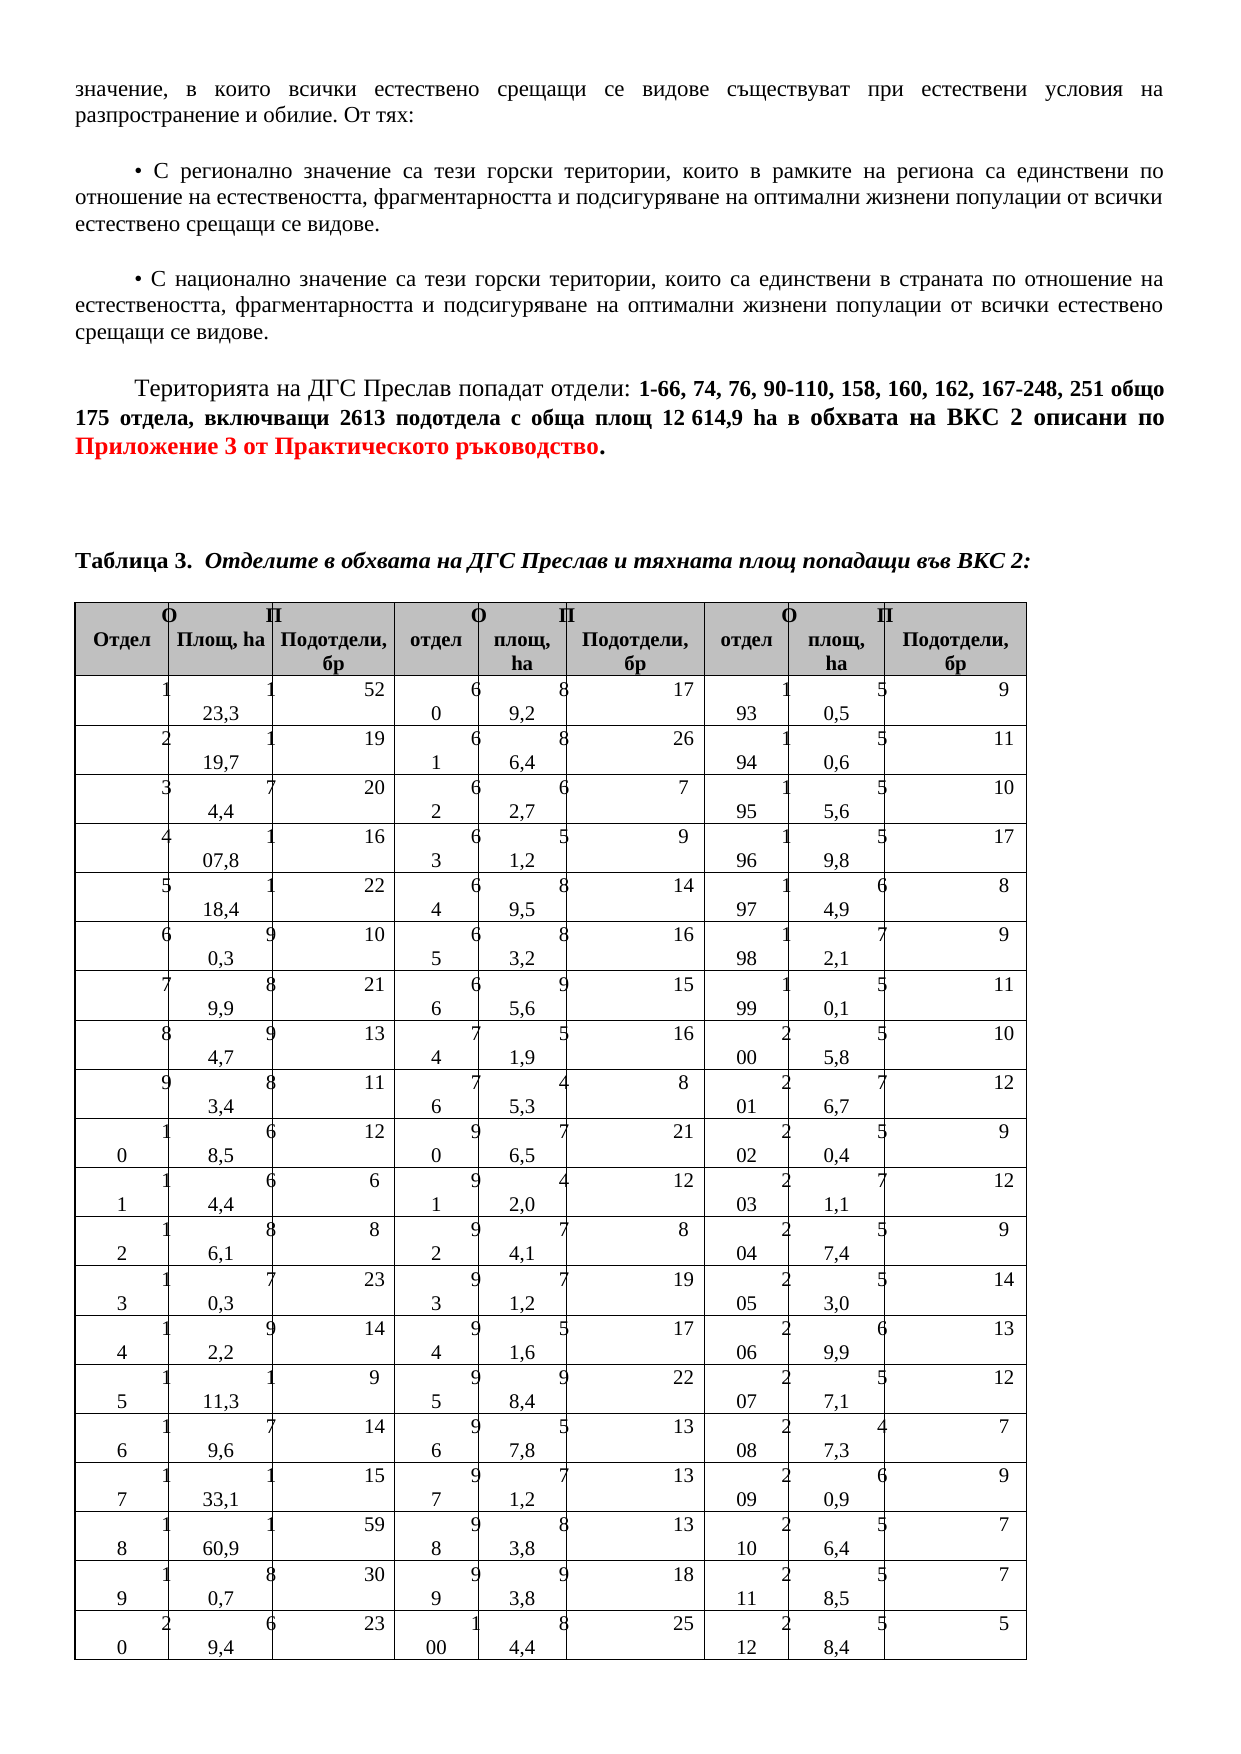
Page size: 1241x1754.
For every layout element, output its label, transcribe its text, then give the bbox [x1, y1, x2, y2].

table_cell 84,4 [479, 1611, 566, 1659]
table_cell 12 [76, 1217, 168, 1265]
table_cell 56,4 [789, 1512, 884, 1560]
table_header ППлощ, ha [169, 603, 272, 675]
table_cell 69,9 [789, 1316, 884, 1364]
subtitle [75, 75, 1165, 128]
table_cell 86,1 [169, 1217, 272, 1265]
table_cell 21 [273, 971, 394, 1019]
table_cell 12 [885, 1168, 1026, 1216]
table_cell 63 [395, 824, 478, 872]
table_cell 74 [395, 1021, 478, 1069]
table_cell 95 [395, 1365, 478, 1413]
table_cell 16 [567, 1021, 704, 1069]
table_cell 205 [705, 1266, 788, 1314]
table_cell 19 [76, 1561, 168, 1609]
table_cell 70,3 [169, 1266, 272, 1314]
table_cell 99 [395, 1561, 478, 1609]
table_cell 86,4 [479, 726, 566, 774]
table_cell 76 [395, 1070, 478, 1118]
table_cell 199 [705, 971, 788, 1019]
table_cell 18 [76, 1512, 168, 1560]
table_cell 52 [273, 676, 394, 724]
table_cell 25 [567, 1611, 704, 1659]
table_cell 64 [395, 873, 478, 921]
subtitle • С регионално значение са тези горски територии, които в рамките на региона са единствени по отношение на естествеността, фрагментарността и подсигуряване на оптимални жизнени популации от всички естествено срещащи се видове. [75, 157, 1165, 236]
table_cell 50,6 [789, 726, 884, 774]
table_cell 12 [885, 1365, 1026, 1413]
table_cell 57,8 [479, 1414, 566, 1462]
table_cell 51,2 [479, 824, 566, 872]
table_cell 68,5 [169, 1119, 272, 1167]
table_cell 59,8 [789, 824, 884, 872]
table_cell 9 [885, 922, 1026, 970]
table_cell 65 [395, 922, 478, 970]
table_cell 209 [705, 1463, 788, 1511]
table_cell 200 [705, 1021, 788, 1069]
table_cell 20 [76, 1611, 168, 1659]
table_cell 8 [273, 1217, 394, 1265]
table_cell 98 [395, 1512, 478, 1560]
table_cell 9 [273, 1365, 394, 1413]
table_cell 12 [273, 1119, 394, 1167]
table_header Оотдел [705, 603, 788, 675]
table_cell 14 [273, 1316, 394, 1364]
table_cell 16 [273, 824, 394, 872]
table_cell 7 [885, 1512, 1026, 1560]
table_cell 203 [705, 1168, 788, 1216]
table_cell 7 [885, 1561, 1026, 1609]
table_cell 4 [76, 824, 168, 872]
table_cell 57,4 [789, 1217, 884, 1265]
table_cell 7 [885, 1414, 1026, 1462]
table_cell 13 [76, 1266, 168, 1314]
table_cell 22 [273, 873, 394, 921]
table_cell 3 [76, 775, 168, 823]
table_cell 208 [705, 1414, 788, 1462]
table_cell 93,8 [479, 1561, 566, 1609]
table_cell 53,0 [789, 1266, 884, 1314]
table_cell 83,4 [169, 1070, 272, 1118]
table_cell 9 [885, 676, 1026, 724]
table_cell 1 [76, 676, 168, 724]
table_cell 61 [395, 726, 478, 774]
table_cell 17 [567, 1316, 704, 1364]
table_cell 74,4 [169, 775, 272, 823]
table_cell 9 [885, 1463, 1026, 1511]
table_cell 10 [273, 922, 394, 970]
table_cell 47,3 [789, 1414, 884, 1462]
table_header Подотдели, бр [567, 603, 704, 675]
table_cell 17 [885, 824, 1026, 872]
table_cell 16 [567, 922, 704, 970]
table_cell 10 [885, 775, 1026, 823]
table_cell 5 [885, 1611, 1026, 1659]
table_header Пплощ, ha [789, 603, 884, 675]
table_cell 58,4 [789, 1611, 884, 1659]
table_cell 17 [567, 676, 704, 724]
subtitle Територията на ДГС Преслав попадат отдели: 1-66, 74, 76, 90-110, 158, 160, 162, 167-248, 251 общо 175 отдела, включващи 2613 подотдела с обща площ 12 614,9 ha в обхвата на ВКС 2 описани по Приложение 3 от Практическото ръководство. [75, 373, 1165, 459]
table_cell 89,2 [479, 676, 566, 724]
table_cell 94,7 [169, 1021, 272, 1069]
table_cell 15 [567, 971, 704, 1019]
table_cell 207 [705, 1365, 788, 1413]
table_cell 90 [395, 1119, 478, 1167]
table_header Подотдели, бр [273, 603, 394, 675]
table_cell 2 [76, 726, 168, 774]
table_cell 26 [567, 726, 704, 774]
table_cell 13 [567, 1414, 704, 1462]
table_cell 62,7 [479, 775, 566, 823]
table_cell 204 [705, 1217, 788, 1265]
table_cell 79,6 [169, 1414, 272, 1462]
table_cell 14 [567, 873, 704, 921]
table_cell 9 [885, 1217, 1026, 1265]
table_cell 6 [273, 1168, 394, 1216]
table_cell 15 [76, 1365, 168, 1413]
table_cell 30 [273, 1561, 394, 1609]
table_cell 7 [76, 971, 168, 1019]
table_cell 10 [76, 1119, 168, 1167]
table_cell 45,3 [479, 1070, 566, 1118]
table_cell 21 [567, 1119, 704, 1167]
table_cell 210 [705, 1512, 788, 1560]
table_cell 8 [885, 873, 1026, 921]
table_cell 10 [885, 1021, 1026, 1069]
table_cell 74,1 [479, 1217, 566, 1265]
table_cell 64,4 [169, 1168, 272, 1216]
table_cell 123,3 [169, 676, 272, 724]
table_cell 90,3 [169, 922, 272, 970]
subtitle • С национално значение са тези горски територии, които са единствени в страната по отношение на естествеността, фрагментарността и подсигуряване на оптимални жизнени популации от всички естествено срещащи се видове. [75, 265, 1165, 344]
table_cell 196 [705, 824, 788, 872]
table_cell 195 [705, 775, 788, 823]
table_cell 62 [395, 775, 478, 823]
table_cell 201 [705, 1070, 788, 1118]
table_cell 14 [273, 1414, 394, 1462]
table_cell 14 [885, 1266, 1026, 1314]
table_cell 119,7 [169, 726, 272, 774]
subtitle Таблица 3. Отделите в обхвата на ДГС Преслав и тяхната площ попадащи във ВКС 2: [75, 547, 1164, 573]
table_cell 107,8 [169, 824, 272, 872]
table_cell 16 [76, 1414, 168, 1462]
table_cell 197 [705, 873, 788, 921]
table_cell 71,1 [789, 1168, 884, 1216]
table_cell 92 [395, 1217, 478, 1265]
table_cell 111,3 [169, 1365, 272, 1413]
table_cell 118,4 [169, 873, 272, 921]
table_cell 58,5 [789, 1561, 884, 1609]
table_cell 76,5 [479, 1119, 566, 1167]
table_cell 194 [705, 726, 788, 774]
table_cell 51,6 [479, 1316, 566, 1364]
table_cell 17 [76, 1463, 168, 1511]
table_cell 8 [567, 1217, 704, 1265]
table_cell 72,1 [789, 922, 884, 970]
table_cell 12 [885, 1070, 1026, 1118]
table_cell 211 [705, 1561, 788, 1609]
table_cell 202 [705, 1119, 788, 1167]
table_cell 5 [76, 873, 168, 921]
table_cell 50,4 [789, 1119, 884, 1167]
table_cell 23 [273, 1266, 394, 1314]
table_cell 66 [395, 971, 478, 1019]
table_cell 89,9 [169, 971, 272, 1019]
table_cell 9 [885, 1119, 1026, 1167]
table_cell 60 [395, 676, 478, 724]
table_cell 42,0 [479, 1168, 566, 1216]
table_cell 15 [273, 1463, 394, 1511]
table_cell 94 [395, 1316, 478, 1364]
table_cell 69,4 [169, 1611, 272, 1659]
table_cell 71,2 [479, 1463, 566, 1511]
table_header Оотдел [395, 603, 478, 675]
table_cell 51,9 [479, 1021, 566, 1069]
table_cell 64,9 [789, 873, 884, 921]
table_cell 133,1 [169, 1463, 272, 1511]
table_cell 93 [395, 1266, 478, 1314]
table_cell 160,9 [169, 1512, 272, 1560]
table_header Подотдели, бр [885, 603, 1026, 675]
table_cell 19 [567, 1266, 704, 1314]
table_header ООтдел [76, 603, 168, 675]
table_cell 11 [885, 726, 1026, 774]
table_cell 55,8 [789, 1021, 884, 1069]
table_cell 100 [395, 1611, 478, 1659]
table_cell 6 [76, 922, 168, 970]
table_cell 96 [395, 1414, 478, 1462]
table_cell 11 [76, 1168, 168, 1216]
table_cell 12 [567, 1168, 704, 1216]
table_cell 9 [76, 1070, 168, 1118]
table_cell 95,6 [479, 971, 566, 1019]
table_cell 14 [76, 1316, 168, 1364]
table_cell 11 [885, 971, 1026, 1019]
table_cell 98,4 [479, 1365, 566, 1413]
table_cell 57,1 [789, 1365, 884, 1413]
table_cell 71,2 [479, 1266, 566, 1314]
table_cell 80,7 [169, 1561, 272, 1609]
table_cell 76,7 [789, 1070, 884, 1118]
table_cell 20 [273, 775, 394, 823]
table_cell 50,5 [789, 676, 884, 724]
table_cell 89,5 [479, 873, 566, 921]
table_cell 92,2 [169, 1316, 272, 1364]
table_cell 206 [705, 1316, 788, 1364]
table_cell 13 [567, 1512, 704, 1560]
table_cell 50,1 [789, 971, 884, 1019]
table_cell 193 [705, 676, 788, 724]
table_cell 91 [395, 1168, 478, 1216]
table_header Пплощ, ha [479, 603, 566, 675]
table_cell 13 [885, 1316, 1026, 1364]
table_cell 11 [273, 1070, 394, 1118]
table_cell 7 [567, 775, 704, 823]
table_cell 8 [567, 1070, 704, 1118]
table_cell 60,9 [789, 1463, 884, 1511]
table_cell 19 [273, 726, 394, 774]
table_cell 83,8 [479, 1512, 566, 1560]
table_cell 55,6 [789, 775, 884, 823]
table_cell 83,2 [479, 922, 566, 970]
table_cell 97 [395, 1463, 478, 1511]
table_cell 23 [273, 1611, 394, 1659]
table_cell 13 [273, 1021, 394, 1069]
table_cell 8 [76, 1021, 168, 1069]
table_cell 59 [273, 1512, 394, 1560]
table_cell 18 [567, 1561, 704, 1609]
table_cell 9 [567, 824, 704, 872]
table_cell 198 [705, 922, 788, 970]
table_cell 13 [567, 1463, 704, 1511]
table_cell 22 [567, 1365, 704, 1413]
table_cell 212 [705, 1611, 788, 1659]
